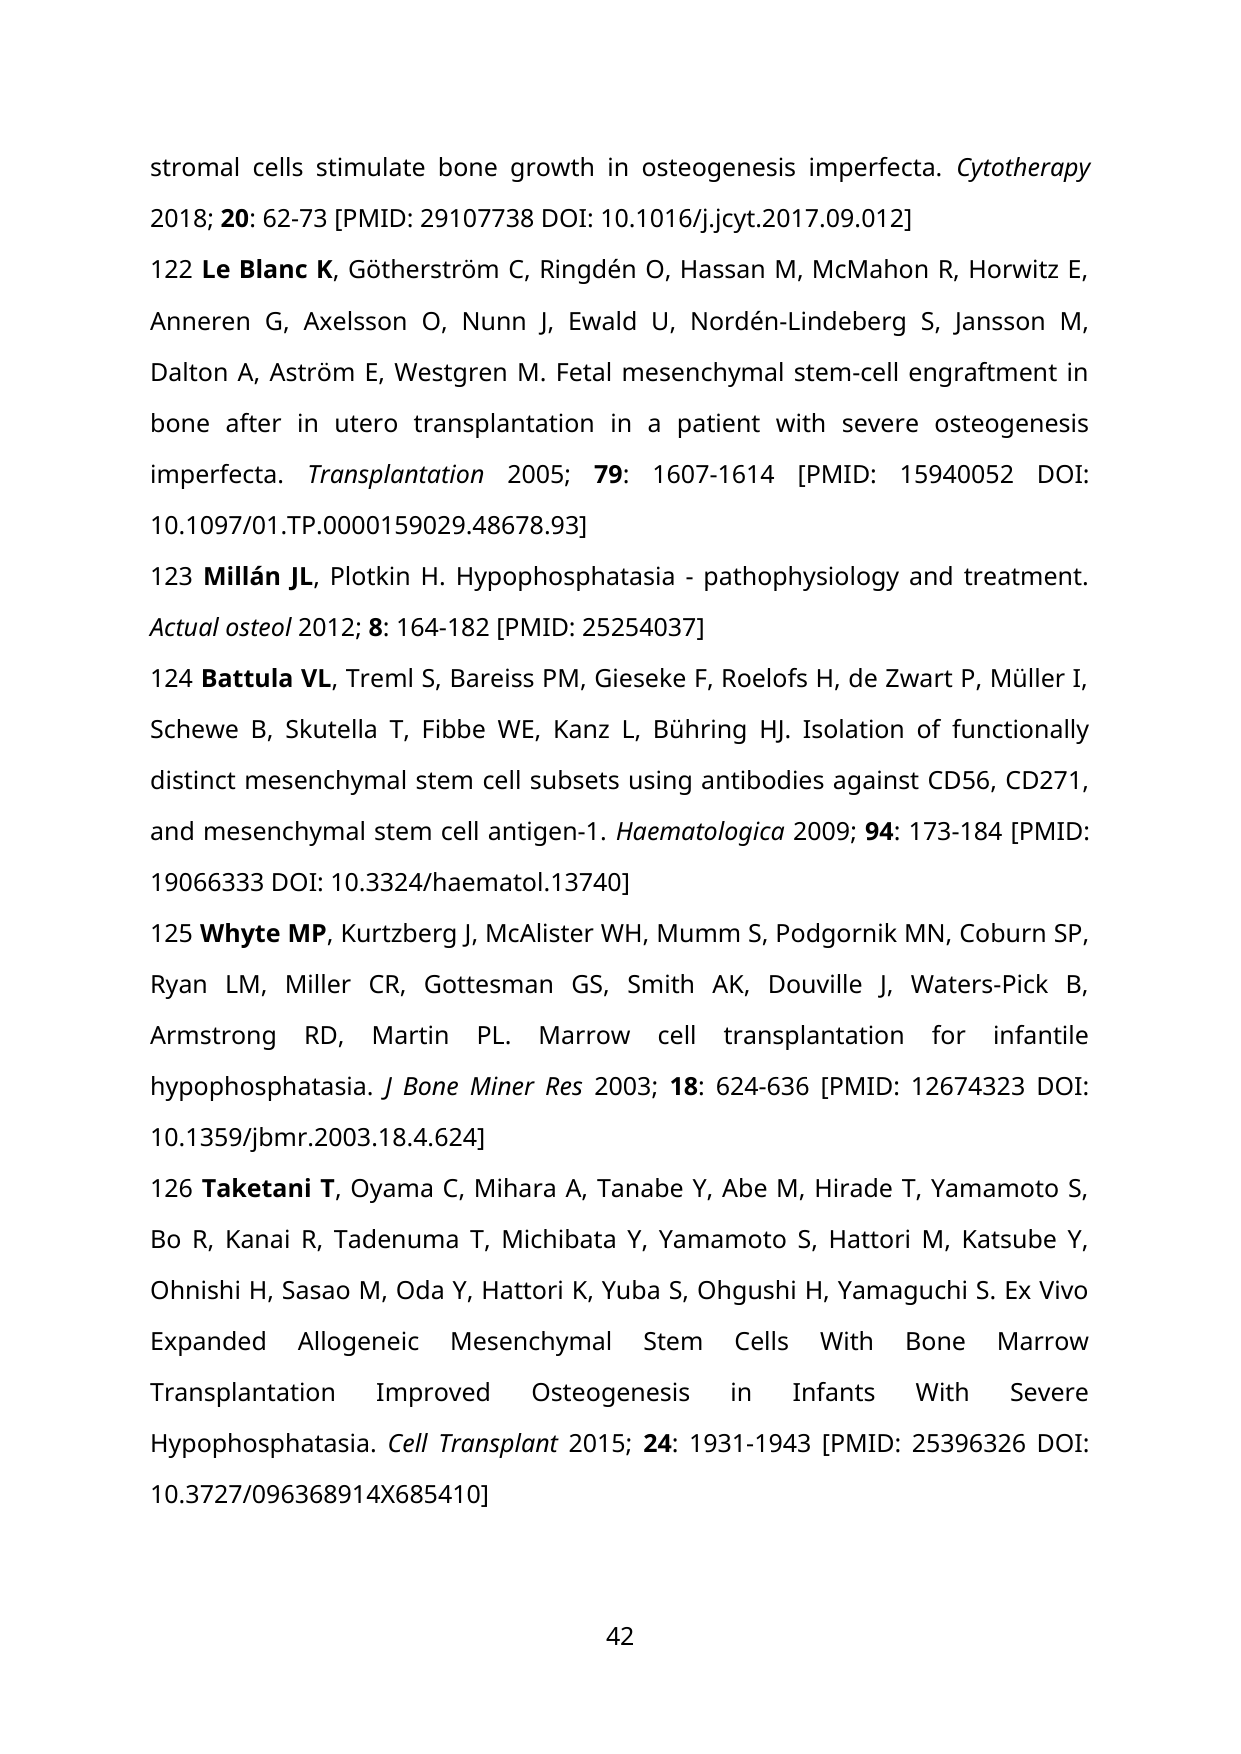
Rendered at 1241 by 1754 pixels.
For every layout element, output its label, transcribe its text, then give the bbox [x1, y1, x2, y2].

text 126 Taketani T, Oyama C, Mihara A, Tanabe Y, Abe M, Hirade T, Yamamoto S, Bo R, Kanai R, Tadenuma T, Michibata Y, Yamamoto S, Hattori M, Katsube Y, Ohnishi H, Sasao M, Oda Y, Hattori K, Yuba S, Ohgushi H, Yamaguchi S. Ex Vivo Expanded Allogeneic Mesenchymal Stem Cells With Bone Marrow Transplantation Improved Osteogenesis in Infants With Severe Hypophosphatasia. Cell Transplant 2015; 24: 1931-1943 [PMID: 25396326 DOI: 10.3727/096368914X685410] [150, 1171, 1090, 1511]
text 123 Millán JL, Plotkin H. Hypophosphatasia - pathophysiology and treatment. Actual osteol 2012; 8: 164-182 [PMID: 25254037] [150, 558, 1090, 643]
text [150, 150, 1090, 235]
text 122 Le Blanc K, Götherström C, Ringdén O, Hassan M, McMahon R, Horwitz E, Anneren G, Axelsson O, Nunn J, Ewald U, Nordén-Lindeberg S, Jansson M, Dalton A, Aström E, Westgren M. Fetal mesenchymal stem-cell engraftment in bone after in utero transplantation in a patient with severe osteogenesis imperfecta. Transplantation 2005; 79: 1607-1614 [PMID: 15940052 DOI: 10.1097/01.TP.0000159029.48678.93] [150, 252, 1090, 541]
text 124 Battula VL, Treml S, Bareiss PM, Gieseke F, Roelofs H, de Zwart P, Müller I, Schewe B, Skutella T, Fibbe WE, Kanz L, Bühring HJ. Isolation of functionally distinct mesenchymal stem cell subsets using antibodies against CD56, CD271, and mesenchymal stem cell antigen-1. Haematologica 2009; 94: 173-184 [PMID: 19066333 DOI: 10.3324/haematol.13740] [150, 660, 1090, 899]
text 125 Whyte MP, Kurtzberg J, McAlister WH, Mumm S, Podgornik MN, Coburn SP, Ryan LM, Miller CR, Gottesman GS, Smith AK, Douville J, Waters-Pick B, Armstrong RD, Martin PL. Marrow cell transplantation for infantile hypophosphatasia. J Bone Miner Res 2003; 18: 624-636 [PMID: 12674323 DOI: 10.1359/jbmr.2003.18.4.624] [150, 916, 1090, 1154]
